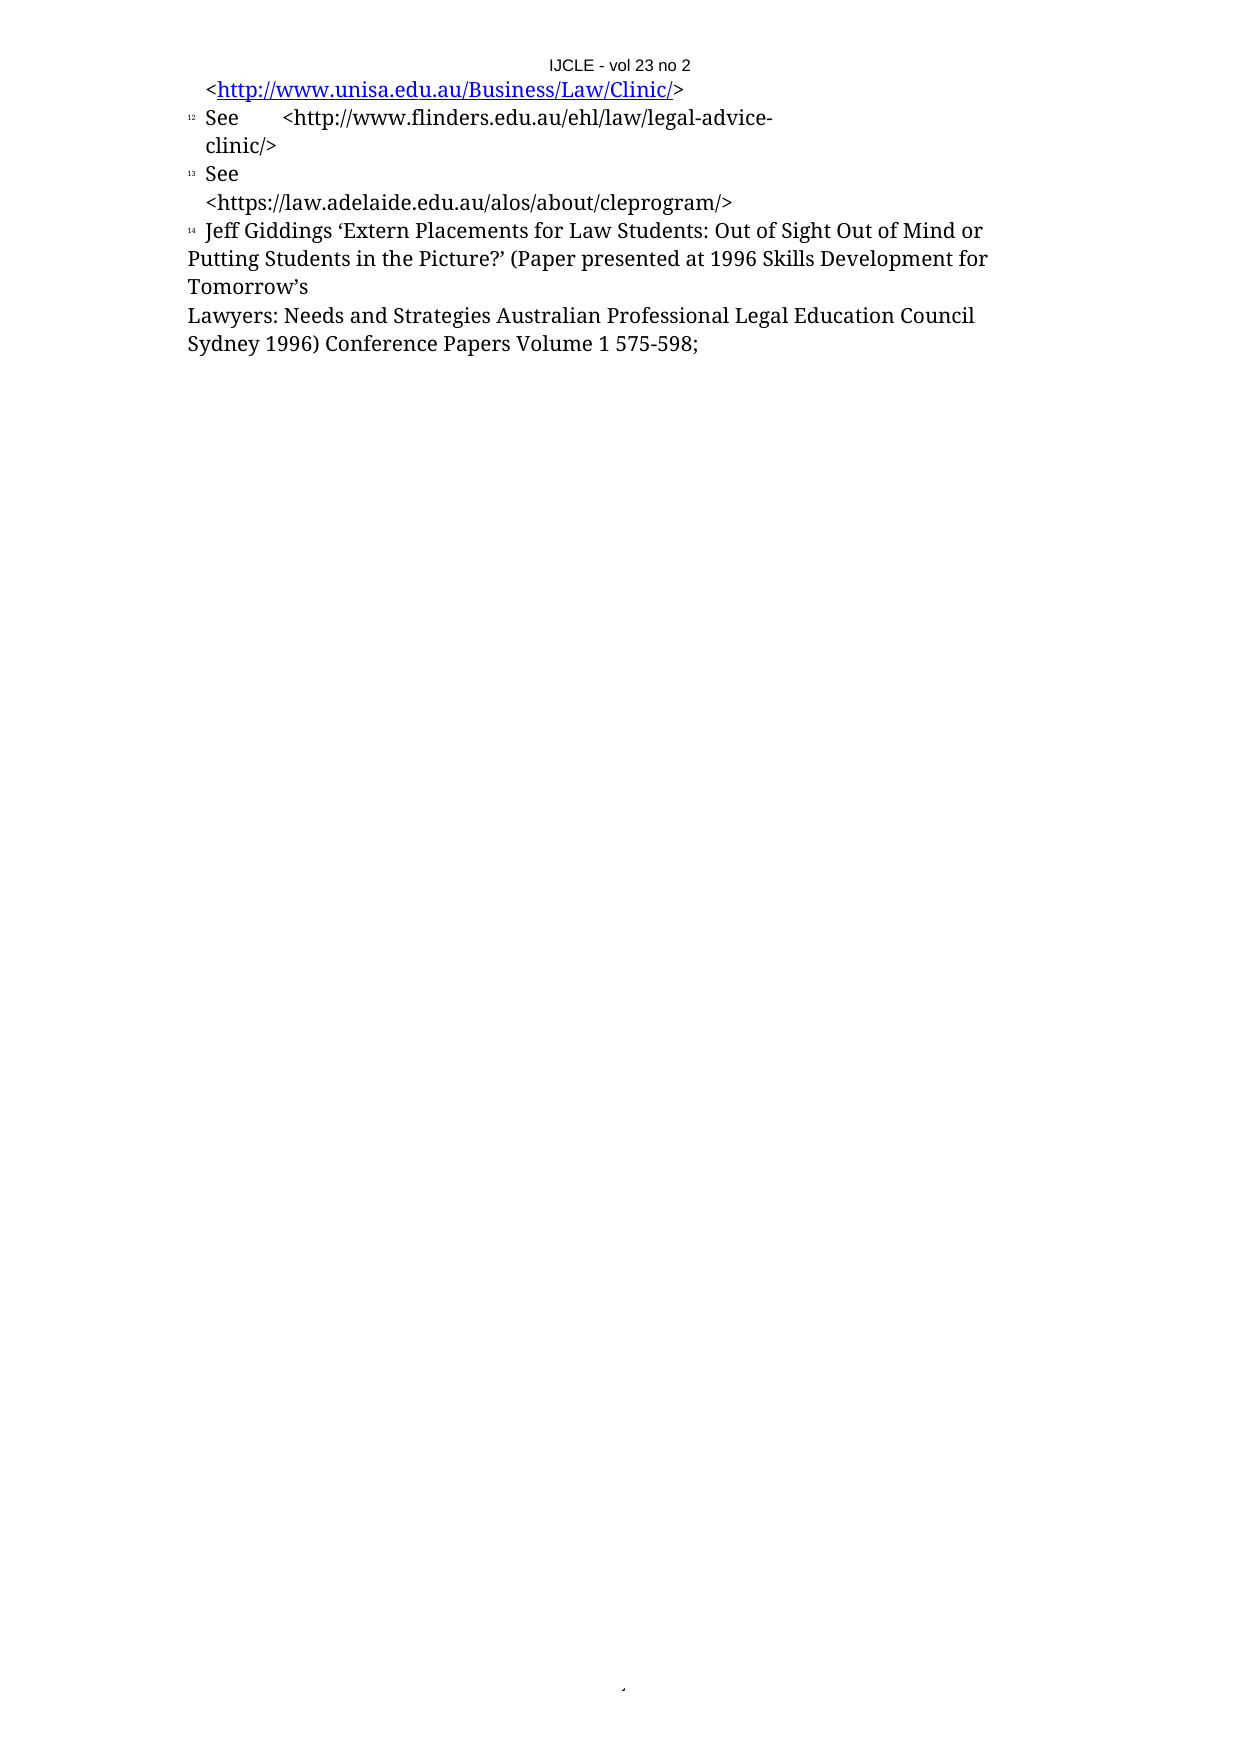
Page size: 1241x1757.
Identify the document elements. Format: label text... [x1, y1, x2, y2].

text Lawyers: Needs and Strategies Australian Professional Legal Education Council Sydney 1996) Conference Papers Volume 1 575-598; [187, 301, 1037, 357]
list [187, 75, 697, 103]
list See <https://law.adelaide.edu.au/alos/about/cleprogram/> [187, 159, 737, 216]
list See <http://www.flinders.edu.au/ehl/law/legal-advice-clinic/> [187, 103, 773, 159]
list Jeff Giddings ‘Extern Placements for Law Students: Out of Sight Out of Mind or Putting Students in the Picture?’ (Paper presented at 1996 Skills Development for Tomorrow’s [187, 216, 1013, 301]
